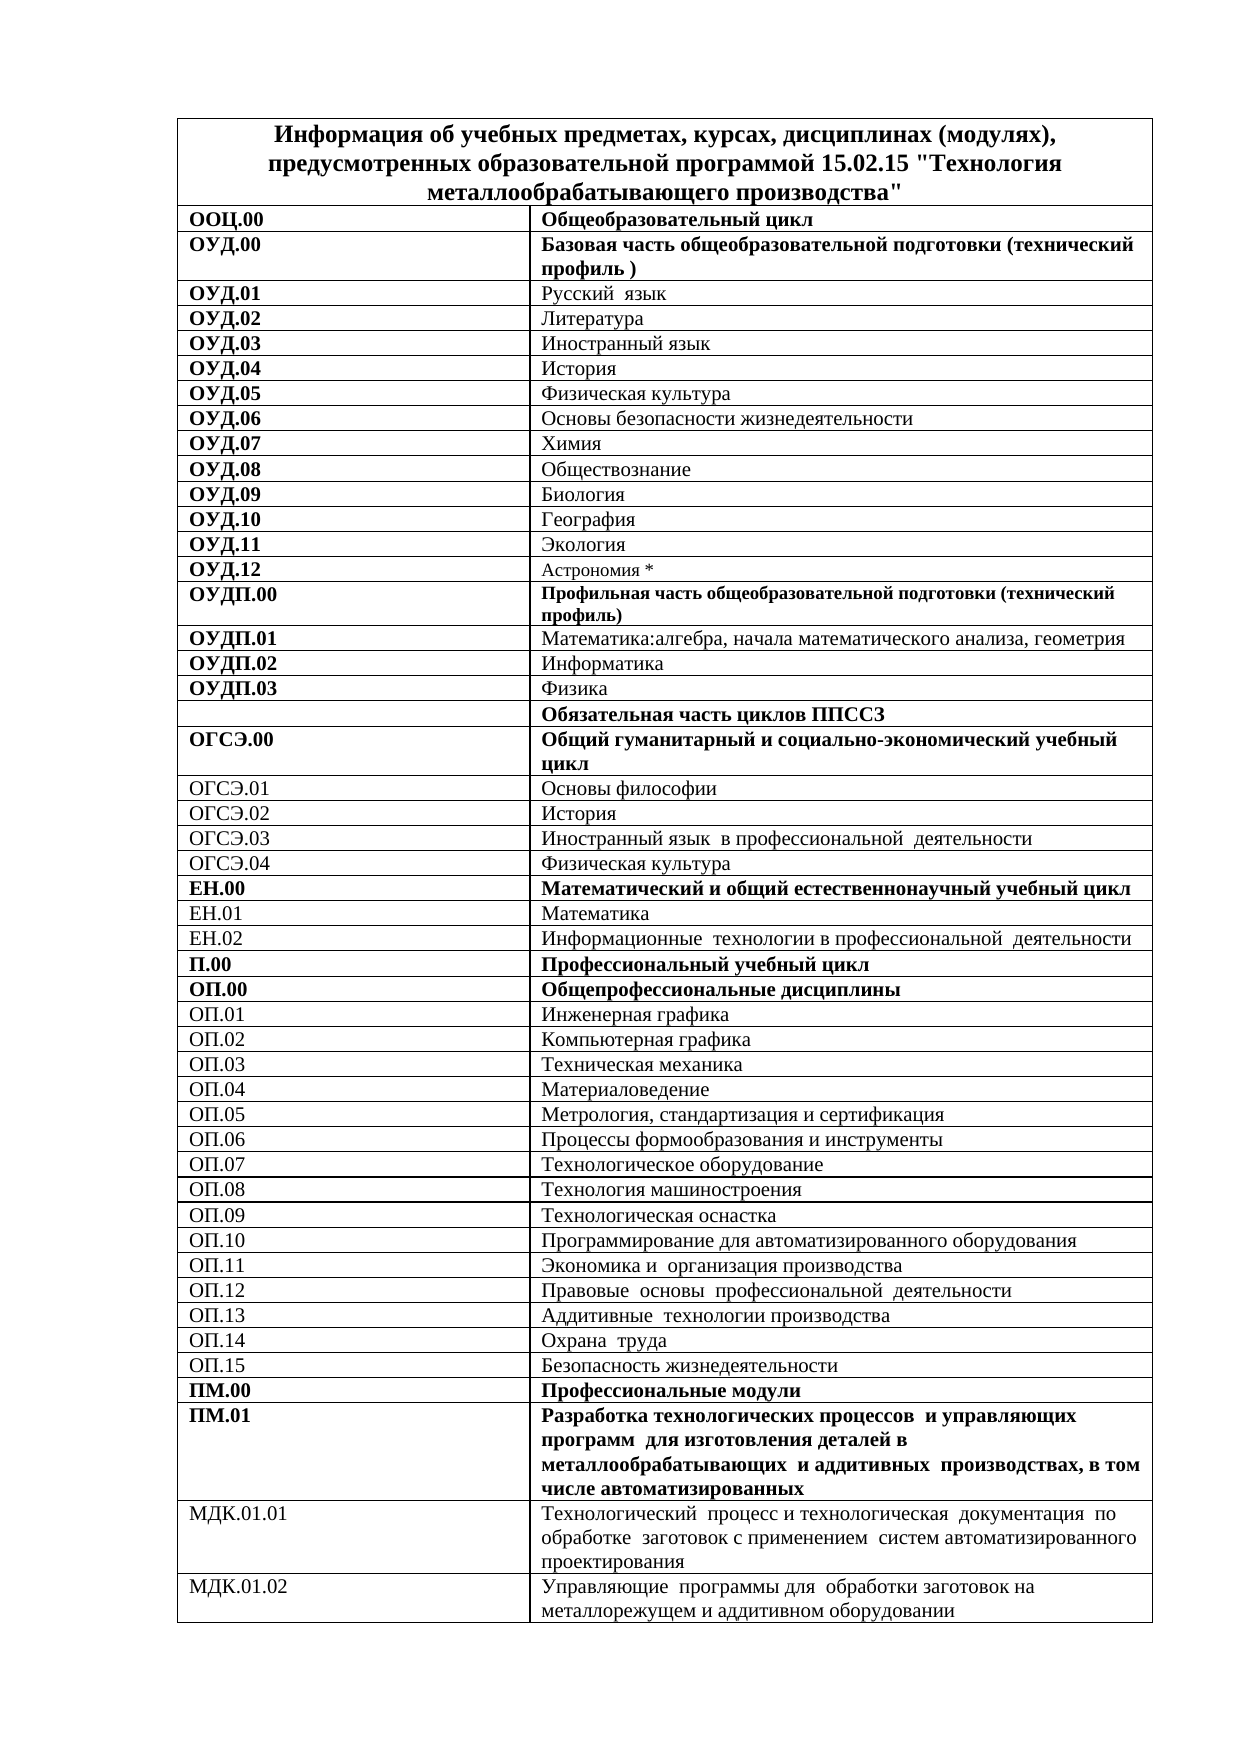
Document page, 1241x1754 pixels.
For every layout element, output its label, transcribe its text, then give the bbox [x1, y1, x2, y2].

table_cell Базовая часть общеобразовательной подготовки (технический профиль ) [531, 232, 1152, 280]
table_cell Процессы формообразования и инструменты [531, 1127, 1152, 1151]
table_cell История [531, 801, 1152, 825]
table_cell ПМ.01 [178, 1403, 529, 1499]
table_cell ОУД.04 [178, 356, 529, 380]
table_cell Аддитивные технологии производства [531, 1303, 1152, 1327]
table_cell ОУД.00 [178, 232, 529, 280]
table_cell Профильная часть общеобразовательной подготовки (технический профиль) [531, 582, 1152, 625]
table_cell ОУД.12 [178, 557, 529, 581]
table_cell Биология [531, 482, 1152, 506]
table_cell ОГСЭ.02 [178, 801, 529, 825]
table_cell Общий гуманитарный и социально-экономический учебный цикл [531, 727, 1152, 775]
table_cell Химия [531, 431, 1152, 455]
table_cell ОП.04 [178, 1077, 529, 1101]
table_cell Общепрофессиональные дисциплины [531, 977, 1152, 1001]
table_cell ОУД.09 [178, 482, 529, 506]
table_cell Русский язык [531, 281, 1152, 305]
table_cell ОГСЭ.00 [178, 727, 529, 775]
table_cell ОУД.11 [178, 532, 529, 556]
table_cell Математика:алгебра, начала математического анализа, геометрия [531, 626, 1152, 650]
table_cell Информатика [531, 651, 1152, 675]
table_cell Безопасность жизнедеятельности [531, 1353, 1152, 1377]
table_cell Экономика и организация производства [531, 1253, 1152, 1277]
table_cell МДК.01.02 [178, 1574, 529, 1622]
table_cell ОП.12 [178, 1278, 529, 1302]
table_cell ОГСЭ.03 [178, 826, 529, 850]
table_cell Правовые основы профессиональной деятельности [531, 1278, 1152, 1302]
table_cell Физическая культура [531, 851, 1152, 875]
table_cell Обязательная часть циклов ППССЗ [531, 701, 1152, 726]
table_cell ОП.13 [178, 1303, 529, 1327]
table_cell [178, 701, 529, 726]
table_cell Математический и общий естественнонаучный учебный цикл [531, 876, 1152, 900]
table_cell Технологическое оборудование [531, 1152, 1152, 1176]
table_cell Обществознание [531, 456, 1152, 481]
table_cell Иностранный язык [531, 331, 1152, 355]
table_cell ОУДП.02 [178, 651, 529, 675]
table_cell ОУД.08 [178, 456, 529, 481]
table_cell Технология машиностроения [531, 1178, 1152, 1201]
table_cell ОП.08 [178, 1178, 529, 1201]
table_cell Программирование для автоматизированного оборудования [531, 1228, 1152, 1252]
table_cell ООЦ.00 [178, 206, 529, 231]
table_cell Астрономия * [531, 557, 1152, 581]
table_cell ОП.15 [178, 1353, 529, 1377]
table_cell Компьютерная графика [531, 1027, 1152, 1051]
table_cell ЕН.00 [178, 876, 529, 900]
table_cell Техническая механика [531, 1052, 1152, 1076]
table_cell ОП.03 [178, 1052, 529, 1076]
table_cell ОУДП.00 [178, 582, 529, 625]
table_cell Физическая культура [531, 381, 1152, 405]
table_cell ОУД.02 [178, 306, 529, 330]
table_cell Профессиональные модули [531, 1378, 1152, 1402]
table_cell Физика [531, 676, 1152, 700]
table_cell ОП.01 [178, 1002, 529, 1026]
table_cell ОГСЭ.01 [178, 776, 529, 800]
table_cell Экология [531, 532, 1152, 556]
table_cell ОУД.01 [178, 281, 529, 305]
table_cell МДК.01.01 [178, 1501, 529, 1573]
table_cell Информационные технологии в профессиональной деятельности [531, 926, 1152, 950]
table_cell Иностранный язык в профессиональной деятельности [531, 826, 1152, 850]
table_cell ОУДП.03 [178, 676, 529, 700]
table_cell ОП.11 [178, 1253, 529, 1277]
table_cell ОУД.07 [178, 431, 529, 455]
table_cell Профессиональный учебный цикл [531, 951, 1152, 976]
table_cell ОГСЭ.04 [178, 851, 529, 875]
table_cell Разработка технологических процессов и управляющих программ для изготовления деталей в металлообрабатывающих и аддитивных производствах, в том числе автоматизированных [531, 1403, 1152, 1499]
table_cell География [531, 507, 1152, 531]
table_cell ОУД.06 [178, 406, 529, 430]
table_cell ОП.09 [178, 1203, 529, 1227]
table_cell Охрана труда [531, 1328, 1152, 1352]
table_cell ОП.02 [178, 1027, 529, 1051]
table_cell ОУД.05 [178, 381, 529, 405]
table_cell ОП.06 [178, 1127, 529, 1151]
table_cell Материаловедение [531, 1077, 1152, 1101]
table_cell Общеобразовательный цикл [531, 206, 1152, 231]
table_header Информация об учебных предметах, курсах, дисциплинах (модулях), предусмотренных образовательной программой 15.02.15 "Технология металлообрабатывающего производства" [178, 119, 1152, 205]
table_cell Основы философии [531, 776, 1152, 800]
table_cell ОУД.03 [178, 331, 529, 355]
table_cell ОП.10 [178, 1228, 529, 1252]
table_cell Управляющие программы для обработки заготовок на металлорежущем и аддитивном оборудовании [531, 1574, 1152, 1622]
table_cell ПМ.00 [178, 1378, 529, 1402]
table_cell Технологический процесс и технологическая документация по обработке заготовок с применением систем автоматизированного проектирования [531, 1501, 1152, 1573]
table_cell ЕН.01 [178, 901, 529, 925]
table_cell ОУД.10 [178, 507, 529, 531]
table_cell ЕН.02 [178, 926, 529, 950]
table_cell Литература [531, 306, 1152, 330]
table_cell Математика [531, 901, 1152, 925]
table_cell ОП.07 [178, 1152, 529, 1176]
table_cell Технологическая оснастка [531, 1203, 1152, 1227]
table_cell ОП.05 [178, 1102, 529, 1126]
table_cell Основы безопасности жизнедеятельности [531, 406, 1152, 430]
table_cell История [531, 356, 1152, 380]
table_cell П.00 [178, 951, 529, 976]
table_cell Метрология, стандартизация и сертификация [531, 1102, 1152, 1126]
table_cell ОП.00 [178, 977, 529, 1001]
table_cell Инженерная графика [531, 1002, 1152, 1026]
table_cell ОУДП.01 [178, 626, 529, 650]
table_cell ОП.14 [178, 1328, 529, 1352]
